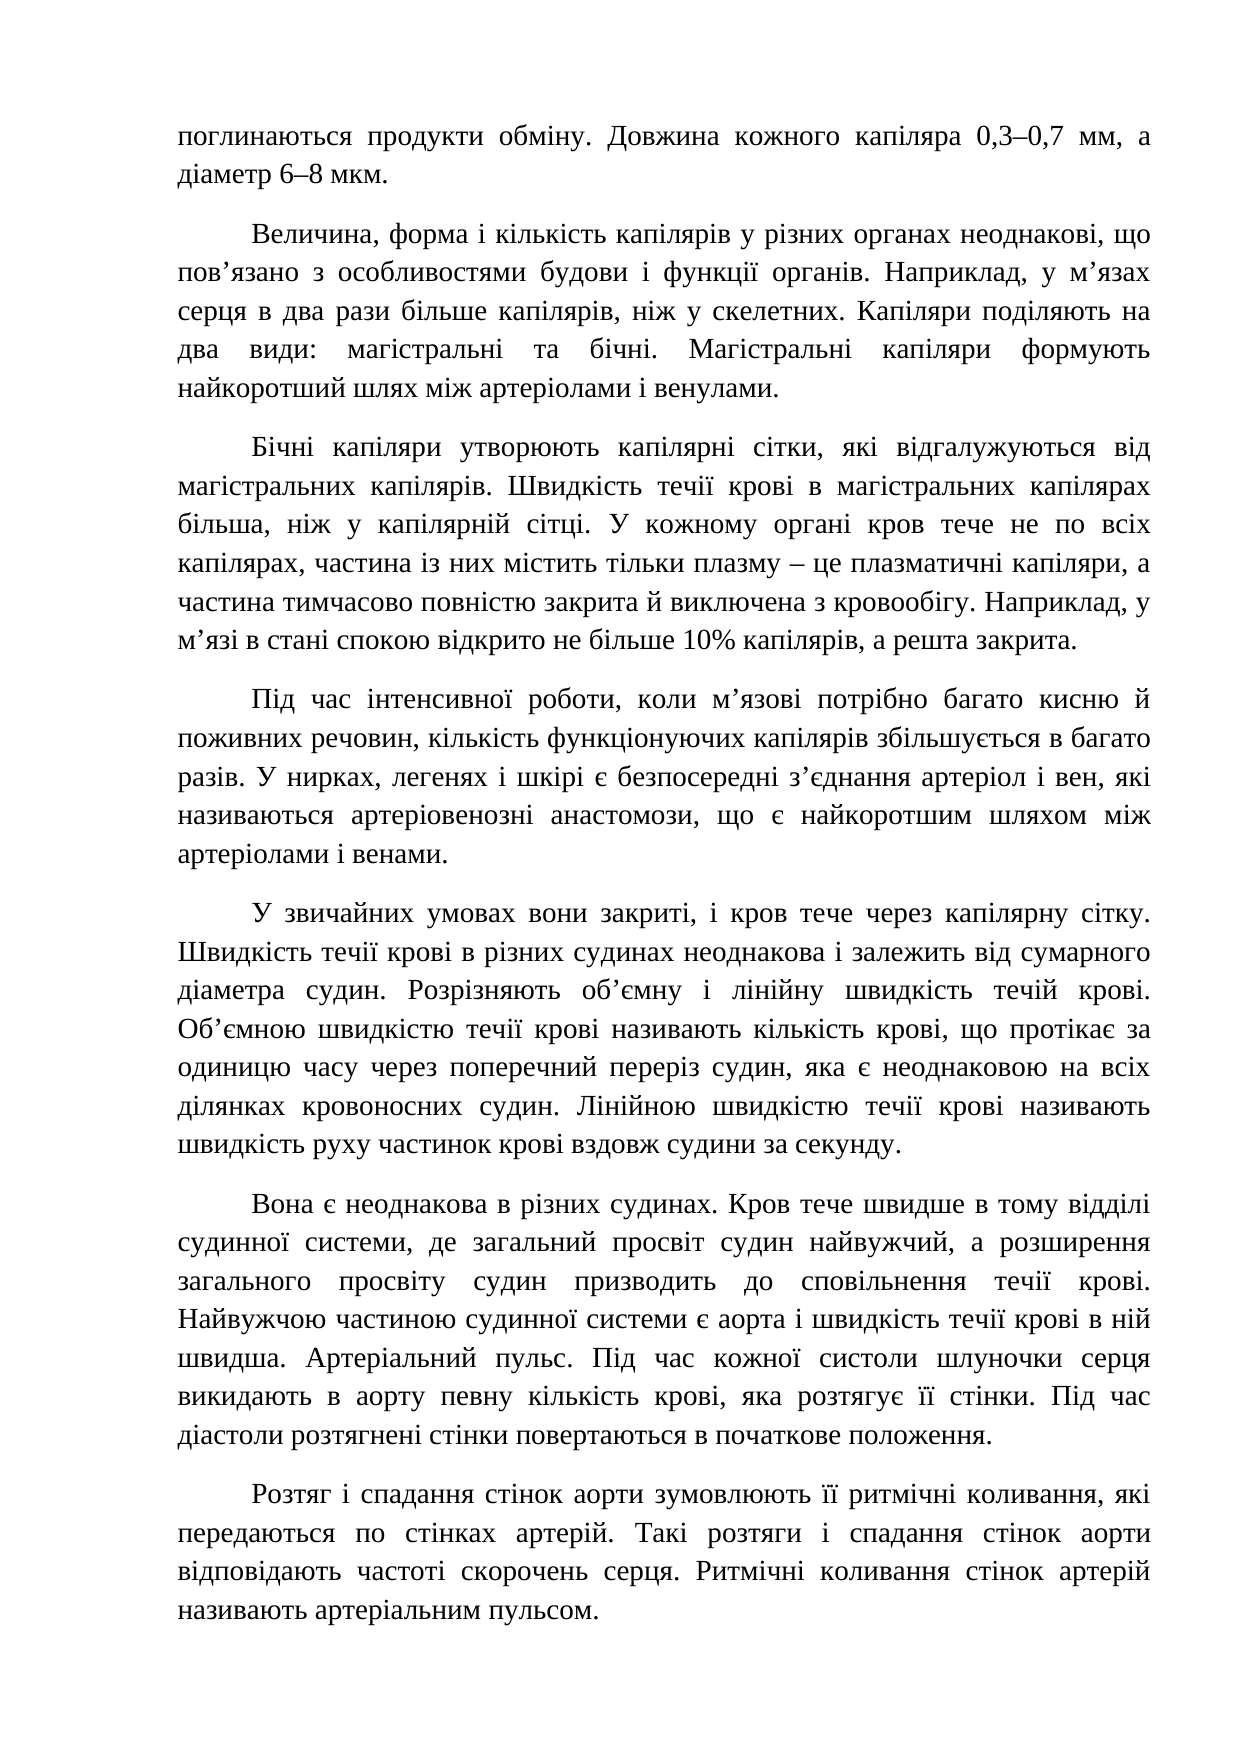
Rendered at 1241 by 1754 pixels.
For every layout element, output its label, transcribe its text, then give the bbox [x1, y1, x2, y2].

text У звичайних умовах вони закриті, і кров тече через капілярну сітку. Швидкість течії крові в різних судинах неоднакова і залежить від сумарного діаметра судин. Розрізняють об’ємну і лінійну швидкість течій крові. Об’ємною швидкістю течії крові називають кількість крові, що протікає за одиницю часу через поперечний переріз судин, яка є неоднаковою на всіх ділянках кровоносних судин. Лінійною швидкістю течії крові називають швидкість руху частинок крові вздовж судини за секунду. [177, 895, 1152, 1160]
text Вона є неоднакова в різних судинах. Кров тече швидше в тому відділі судинної системи, де загальний просвіт судин найвужчий, а розширення загального просвіту судин призводить до сповільнення течії крові. Найвужчою частиною судинної системи є аорта і швидкість течії крові в ній швидша. Артеріальний пульс. Під час кожної систоли шлуночки серця викидають в аорту певну кількість крові, яка розтягує її стінки. Під час діастоли розтягнені стінки повертаються в початкове положення. [177, 1186, 1152, 1451]
text Під час інтенсивної роботи, коли м’язові потрібно багато кисню й поживних речовин, кількість функціонуючих капілярів збільшується в багато разів. У нирках, легенях і шкірі є безпосередні з’єднання артеріол і вен, які називаються артеріовенозні анастомози, що є найкоротшим шляхом між артеріолами і венами. [177, 682, 1152, 869]
text Розтяг і спадання стінок аорти зумовлюють її ритмічні коливання, які передаються по стінках артерій. Такі розтяги і спадання стінок аорти відповідають частоті скорочень серця. Ритмічні коливання стінок артерій називають артеріальним пульсом. [177, 1476, 1152, 1626]
text Бічні капіляри утворюють капілярні сітки, які відгалужуються від магістральних капілярів. Швидкість течії крові в магістральних капілярах більша, ніж у капілярній сітці. У кожному органі кров тече не по всіх капілярах, частина із них містить тільки плазму – це плазматичні капіляри, а частина тимчасово повністю закрита й виключена з кровообігу. Наприклад, у м’язі в стані спокою відкрито не більше 10% капілярів, а решта закрита. [177, 429, 1152, 656]
text Величина, форма і кількість капілярів у різних органах неоднакові, що пов’язано з особливостями будови і функції органів. Наприклад, у м’язах серця в два рази більше капілярів, ніж у скелетних. Капіляри поділяють на два види: магістральні та бічні. Магістральні капіляри формують найкоротший шлях між артеріолами і венулами. [177, 216, 1152, 404]
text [177, 118, 1152, 190]
